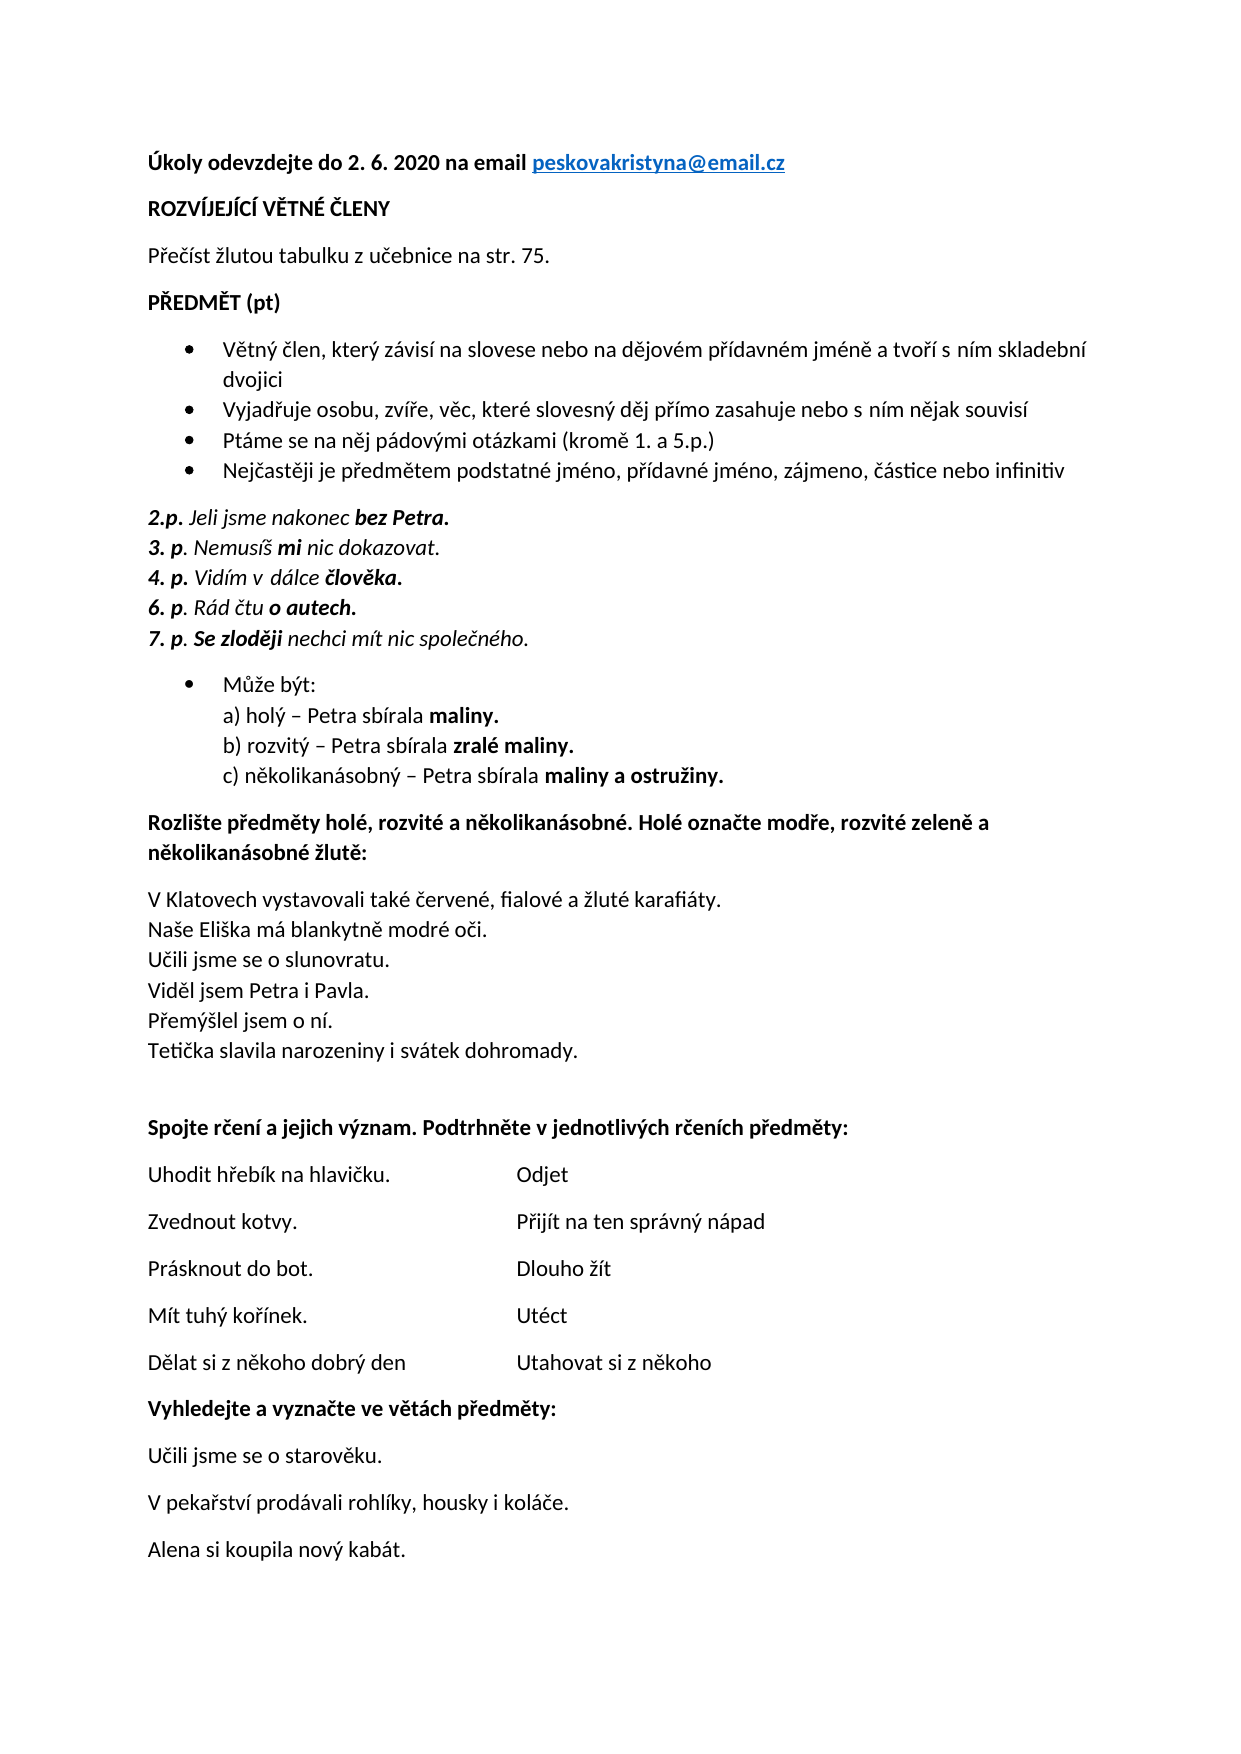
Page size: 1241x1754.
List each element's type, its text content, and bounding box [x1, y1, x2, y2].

text Vyhledejte a vyznačte ve větách předměty: [148, 1394, 1093, 1422]
list Může být: a) holý – Petra sbírala maliny. b) rozvitý – Petra sbírala zralé maliny. c) několikanásobný – Petra sbírala maliny a ostružiny. [185, 671, 1093, 789]
text Mít tuhý kořínek. Utéct [148, 1301, 1093, 1329]
text Uhodit hřebík na hlavičku. Odjet [148, 1160, 1093, 1188]
text ROZVÍJEJÍCÍ VĚTNÉ ČLENY [148, 194, 1093, 222]
text Přečíst žlutou tabulku z učebnice na str. 75. [148, 241, 1093, 269]
text V Klatovech vystavovali také červené, fialové a žluté karafiáty. Naše Eliška má blankytně modré oči. Učili jsme se o slunovratu. Viděl jsem Petra i Pavla. Přemýšlel jsem o ní. Tetička slavila narozeniny i svátek dohromady. [148, 885, 1093, 1094]
list Vyjadřuje osobu, zvíře, věc, které slovesný děj přímo zasahuje nebo s ním nějak souvisí [185, 396, 1093, 423]
text Zvednout kotvy. Přijít na ten správný nápad [148, 1207, 1093, 1235]
list Nejčastěji je předmětem podstatné jméno, přídavné jméno, zájmeno, částice nebo infinitiv [185, 456, 1093, 484]
text V pekařství prodávali rohlíky, housky i koláče. [148, 1488, 1093, 1516]
text Dělat si z někoho dobrý den Utahovat si z někoho [148, 1348, 1093, 1376]
text 2.p. Jeli jsme nakonec bez Petra. 3. p. Nemusíš mi nic dokazovat. 4. p. Vidím v dálce člověka. 6. p. Rád čtu o autech. 7. p. Se zloději nechci mít nic společného. [148, 503, 1093, 652]
text Rozlište předměty holé, rozvité a několikanásobné. Holé označte modře, rozvité zeleně a několikanásobné žlutě: [148, 808, 1093, 866]
text PŘEDMĚT (pt) [148, 288, 1093, 316]
text Prásknout do bot. Dlouho žít [148, 1254, 1093, 1282]
text Úkoly odevzdejte do 2. 6. 2020 na email peskovakristyna@email.cz [148, 148, 1093, 176]
list Ptáme se na něj pádovými otázkami (kromě 1. a 5.p.) [185, 426, 1093, 454]
text Učili jsme se o starověku. [148, 1441, 1093, 1469]
text Alena si koupila nový kabát. [148, 1535, 1093, 1563]
list Větný člen, který závisí na slovese nebo na dějovém přídavném jméně a tvoří s ním skladební dvojici [185, 335, 1093, 393]
text Spojte rčení a jejich význam. Podtrhněte v jednotlivých rčeních předměty: [148, 1113, 1093, 1141]
